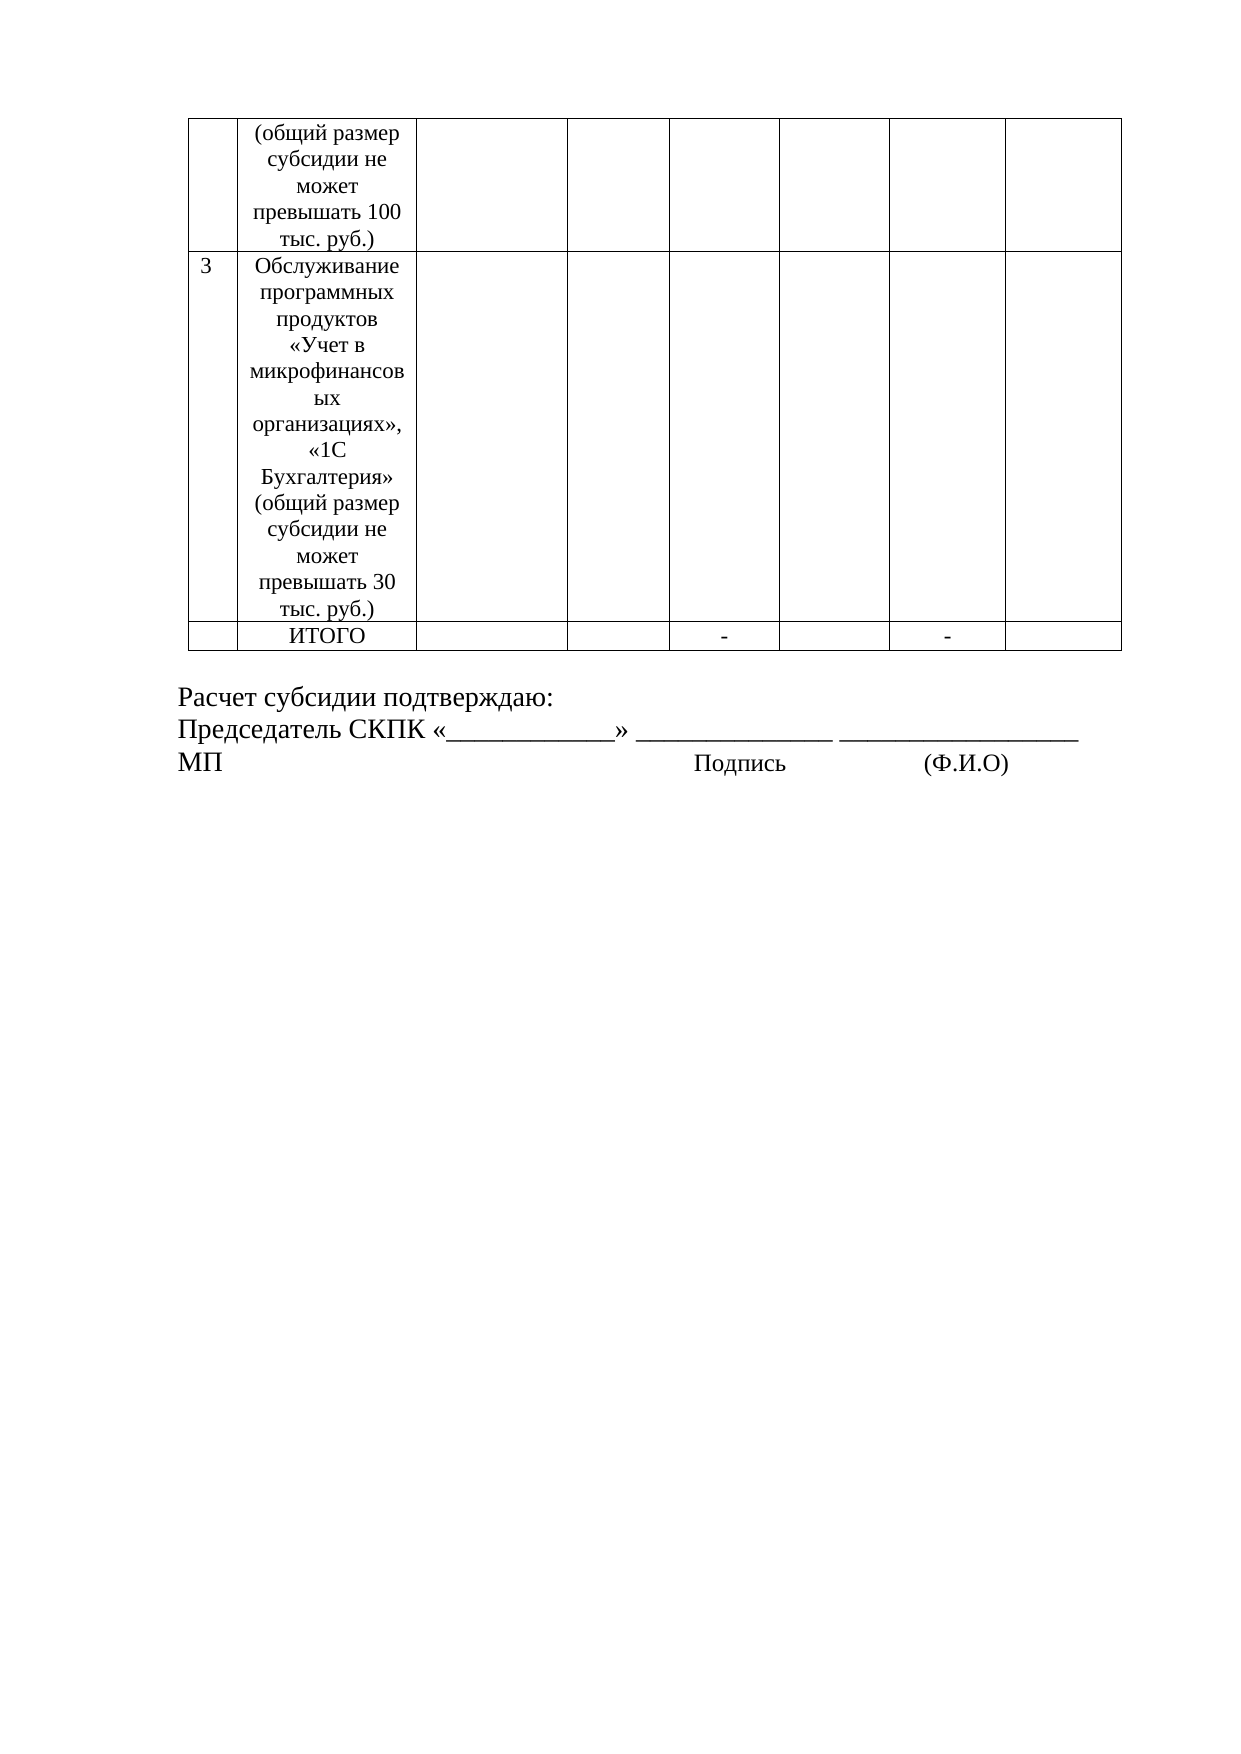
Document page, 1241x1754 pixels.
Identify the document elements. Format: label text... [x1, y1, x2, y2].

table_cell 3 [189, 252, 237, 621]
table_cell [890, 252, 1005, 621]
table_cell ИТОГО [238, 622, 416, 650]
table_cell [568, 622, 669, 650]
table_cell [780, 252, 889, 621]
table_cell 2 [189, 119, 237, 251]
table_cell [417, 119, 567, 251]
table_cell - [670, 622, 779, 650]
table_cell [1006, 119, 1121, 251]
table_cell Обслуживание программных продуктов «Учет в микрофинансовых организациях», «1С Бухгалтерия» (общий размер субсидии не может превышать 30 тыс. руб.) [238, 252, 416, 621]
text Расчет субсидии подтверждаю: [177, 680, 1122, 712]
table_cell [1006, 622, 1121, 650]
table_cell [417, 622, 567, 650]
text Председатель СКПК «____________» ______________ _________________ МП Подпись (Ф.И.О) [177, 712, 1122, 777]
table_cell [780, 119, 889, 251]
table_cell [890, 119, 1005, 251]
table_cell [189, 622, 237, 650]
table_cell [670, 119, 779, 251]
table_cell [238, 119, 416, 251]
table_cell - [890, 622, 1005, 650]
table_cell [417, 252, 567, 621]
table_cell [568, 119, 669, 251]
table_cell [670, 252, 779, 621]
table_cell [568, 252, 669, 621]
table_cell [1006, 252, 1121, 621]
table_cell [780, 622, 889, 650]
